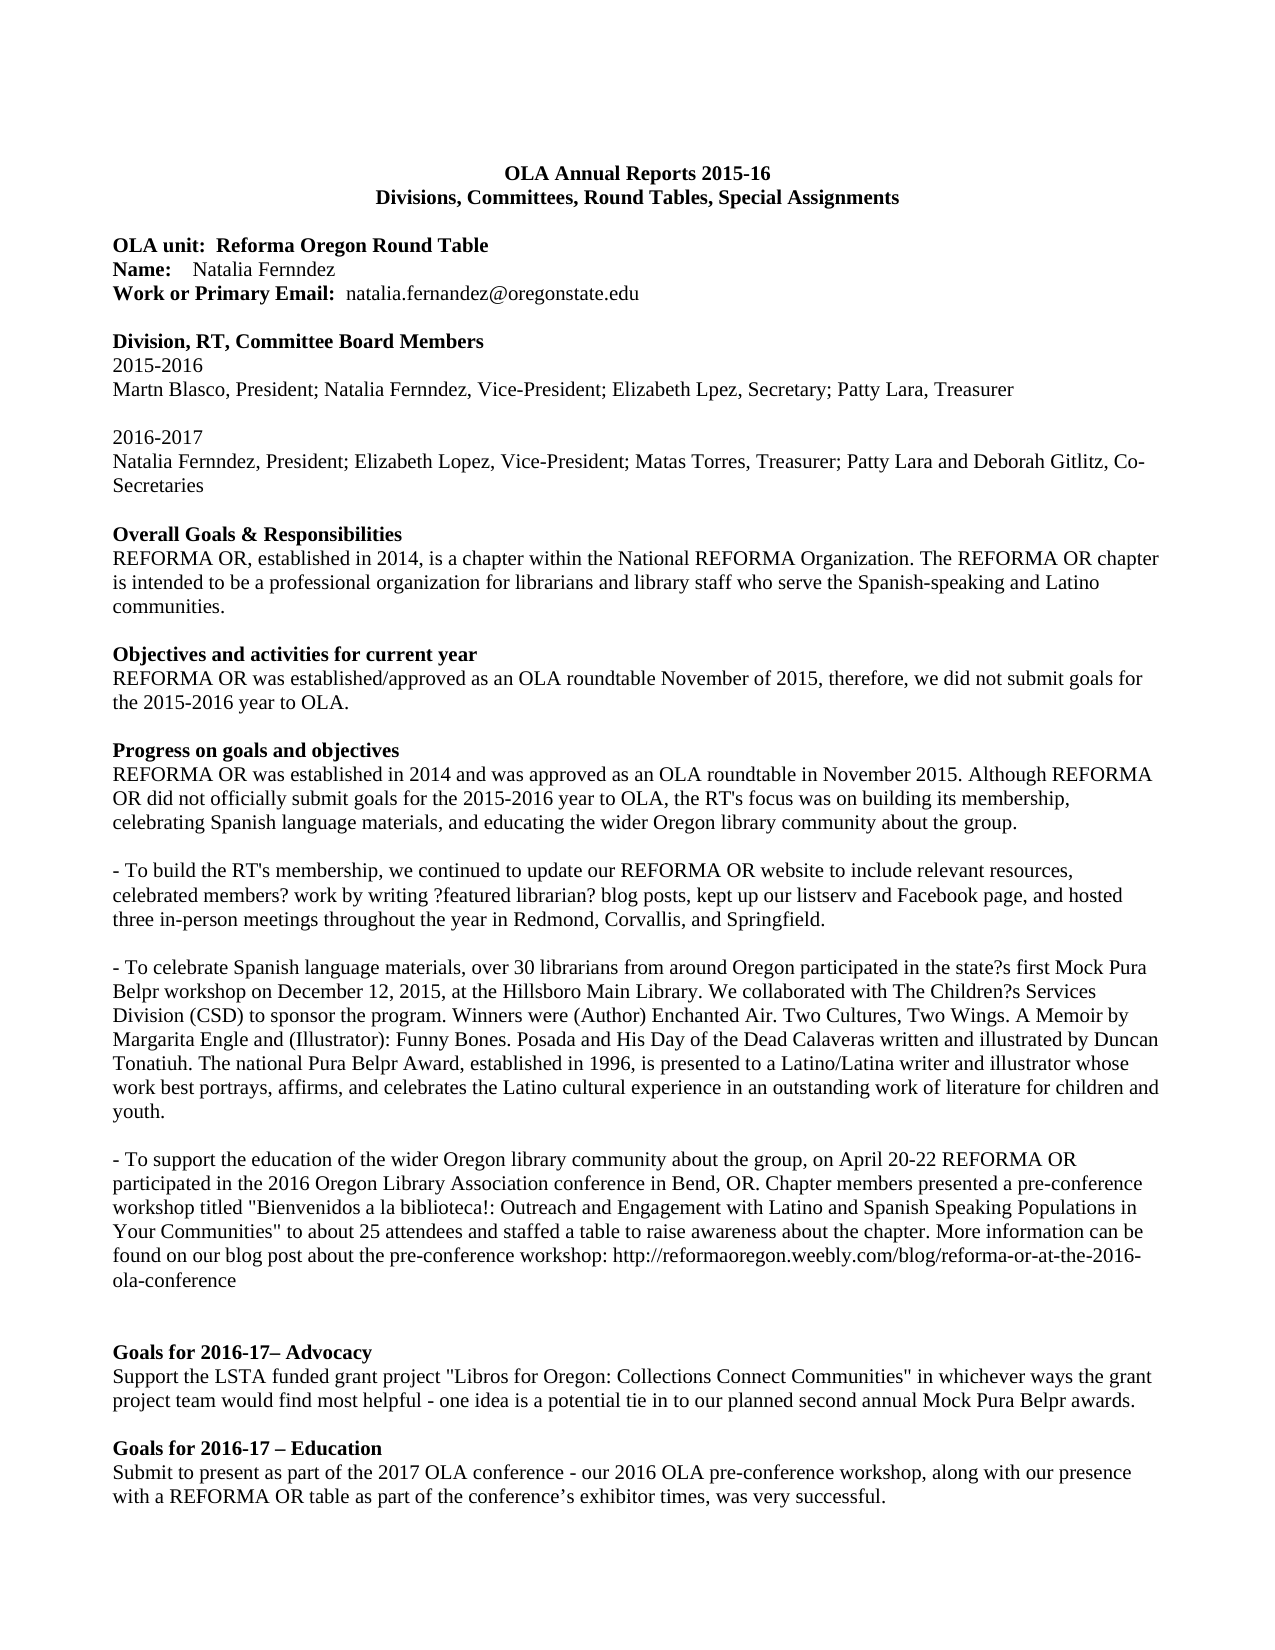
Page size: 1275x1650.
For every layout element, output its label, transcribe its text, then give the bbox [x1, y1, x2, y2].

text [112, 1436, 1162, 1532]
text Work or Primary Email: natalia.fernandez@oregonstate.edu [112, 281, 1162, 305]
text Name: Natalia Fernndez [112, 257, 1162, 281]
text Overall Goals & Responsibilities REFORMA OR, established in 2014, is a chapter within the National REFORMA Organization. The REFORMA OR chapter is intended to be a professional organization for librarians and library staff who serve the Spanish-speaking and Latino communities. [112, 497, 1162, 618]
text Progress on goals and objectives REFORMA OR was established in 2014 and was approved as an OLA roundtable in November 2015. Although REFORMA OR did not officially submit goals for the 2015-2016 year to OLA, the RT's focus was on building its membership, celebrating Spanish language materials, and educating the wider Oregon library community about the group. - To build the RT's membership, we continued to update our REFORMA OR website to include relevant resources, celebrated members? work by writing ?featured librarian? blog posts, kept up our listserv and Facebook page, and hosted three in-person meetings throughout the year in Redmond, Corvallis, and Springfield. - To celebrate Spanish language materials, over 30 librarians from around Oregon participated in the state?s first Mock Pura Belpr workshop on December 12, 2015, at the Hillsboro Main Library. We collaborated with The Children?s Services Division (CSD) to sponsor the program. Winners were (Author) Enchanted Air. Two Cultures, Two Wings. A Memoir by Margarita Engle and (Illustrator): Funny Bones. Posada and His Day of the Dead Calaveras written and illustrated by Duncan Tonatiuh. The national Pura Belpr Award, established in 1996, is presented to a Latino/Latina writer and illustrator whose work best portrays, affirms, and celebrates the Latino cultural experience in an outstanding work of literature for children and youth. - To support the education of the wider Oregon library community about the group, on April 20-22 REFORMA OR participated in the 2016 Oregon Library Association conference in Bend, OR. Chapter members presented a pre-conference workshop titled "Bienvenidos a la biblioteca!: Outreach and Engagement with Latino and Spanish Speaking Populations in Your Communities" to about 25 attendees and staffed a table to raise awareness about the chapter. More information can be found on our blog post about the pre-conference workshop: http://reformaoregon.weebly.com/blog/reforma-or-at-the-2016-ola-conference [112, 714, 1162, 1292]
text OLA Annual Reports 2015-16 [112, 161, 1162, 185]
text Objectives and activities for current year REFORMA OR was established/approved as an OLA roundtable November of 2015, therefore, we did not submit goals for the 2015-2016 year to OLA. [112, 618, 1162, 714]
text Division, RT, Committee Board Members 2015-2016 Martn Blasco, President; Natalia Fernndez, Vice-President; Elizabeth Lpez, Secretary; Patty Lara, Treasurer 2016-2017 Natalia Fernndez, President; Elizabeth Lopez, Vice-President; Matas Torres, Treasurer; Patty Lara and Deborah Gitlitz, Co-Secretaries [112, 305, 1162, 497]
text Divisions, Committees, Round Tables, Special Assignments [112, 185, 1162, 209]
text Goals for 2016-17– Advocacy Support the LSTA funded grant project "Libros for Oregon: Collections Connect Communities" in whichever ways the grant project team would find most helpful - one idea is a potential tie in to our planned second annual Mock Pura Belpr awards. [112, 1292, 1162, 1412]
text OLA unit: Reforma Oregon Round Table [112, 209, 1162, 257]
